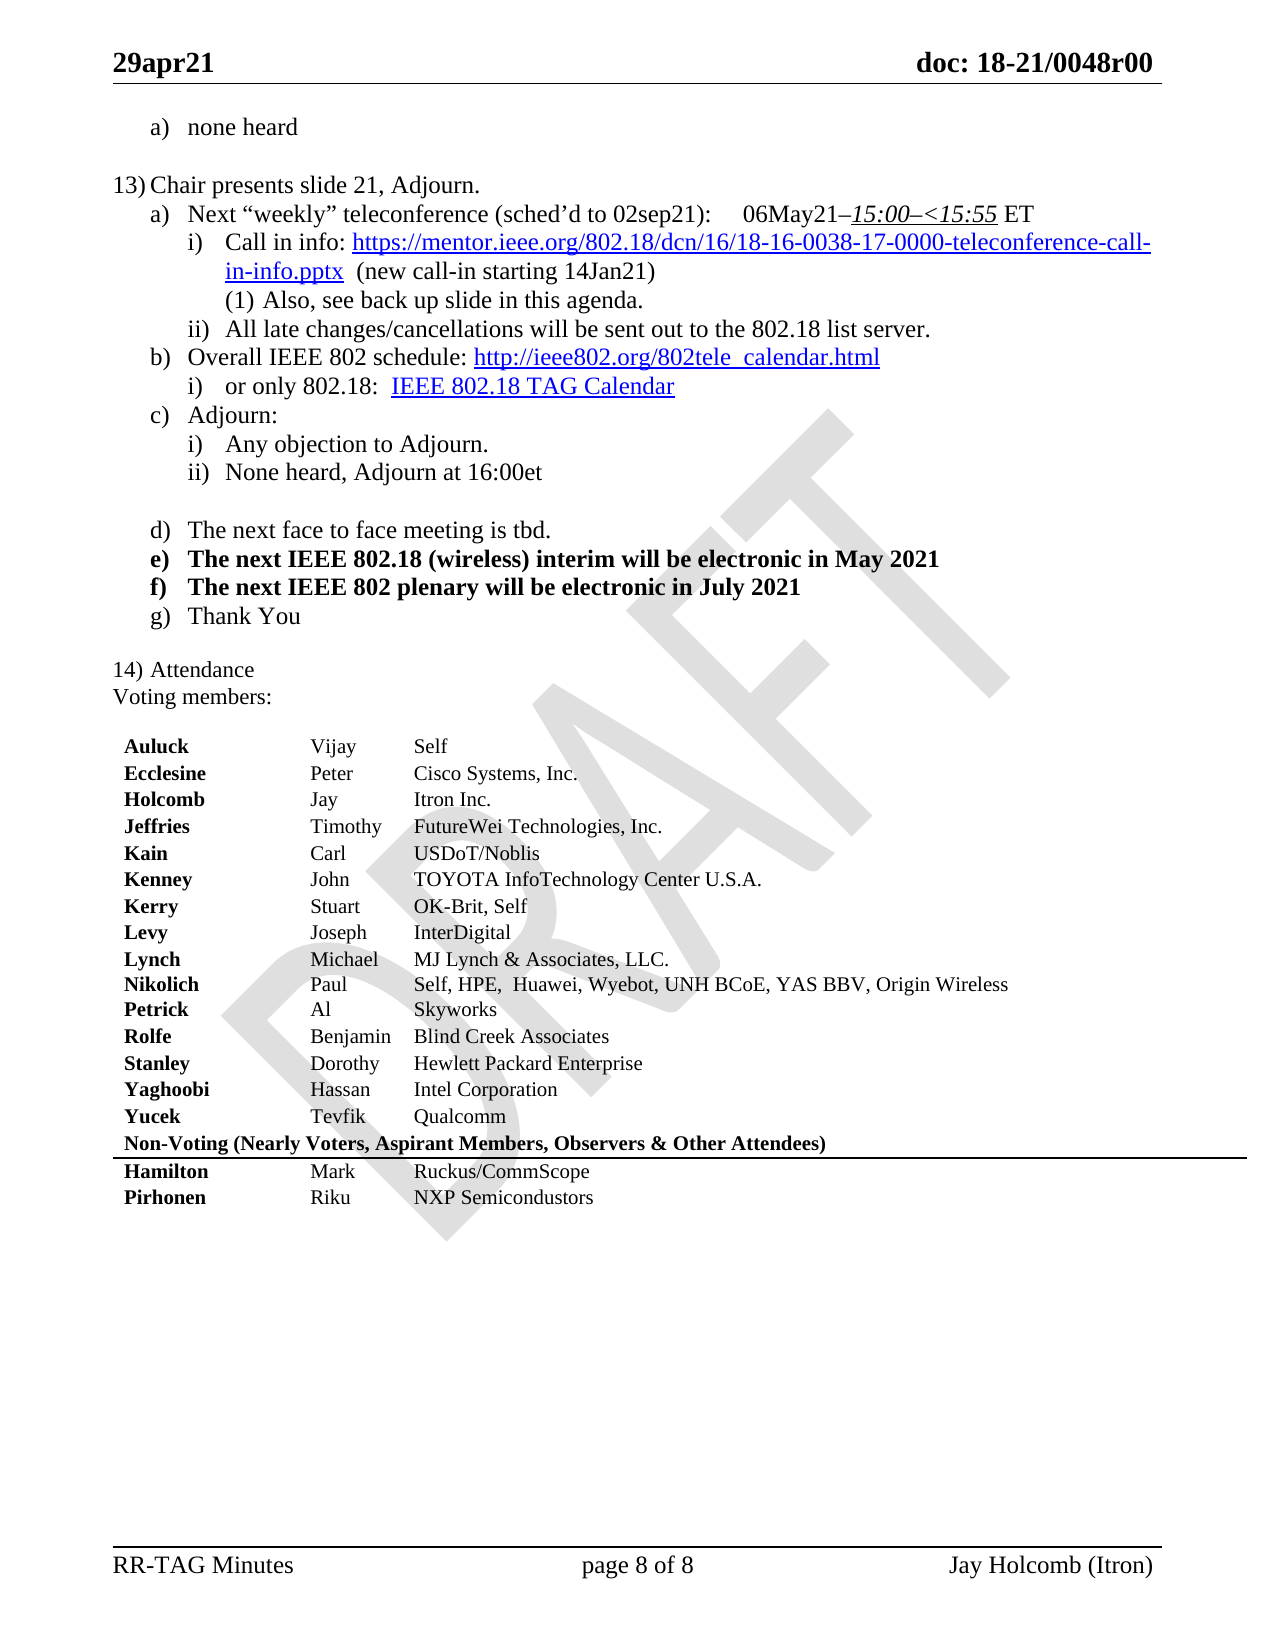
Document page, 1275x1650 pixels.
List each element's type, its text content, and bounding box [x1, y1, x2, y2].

table_cell Skyworks [403, 996, 1247, 1023]
table_cell OK‐Brit, Self [403, 893, 1247, 919]
table_cell Al [299, 996, 402, 1023]
table_cell Ruckus/CommScope [403, 1159, 1247, 1184]
list none heard [150, 112, 1162, 141]
table_cell Kenney [113, 866, 299, 892]
table_cell Stanley [113, 1049, 299, 1076]
table_cell Stuart [299, 893, 402, 919]
table_cell Hewlett Packard Enterprise [403, 1049, 1247, 1076]
table_cell USDoT/Noblis [403, 839, 1247, 866]
table_cell John [299, 866, 402, 892]
table_cell Kerry [113, 893, 299, 919]
table_cell Yucek [113, 1103, 299, 1129]
list None heard, Adjourn at 16:00et [187, 457, 1162, 486]
table_cell Tevfik [299, 1103, 402, 1129]
table_cell Paul [299, 972, 402, 996]
table_cell Pirhonen [113, 1184, 299, 1210]
table_header Auluck [113, 733, 299, 759]
list All late changes/cancellations will be sent out to the 802.18 list server. [187, 314, 1162, 342]
list Chair presents slide 21, Adjourn. [112, 170, 1162, 199]
table_cell Petrick [113, 996, 299, 1023]
table_cell MJ Lynch & Associates, LLC. [403, 946, 1247, 972]
list Adjourn: [150, 400, 1162, 429]
table_cell Yaghoobi [113, 1076, 299, 1102]
table_cell Michael [299, 946, 402, 972]
table_cell Joseph [299, 919, 402, 946]
table_cell Lynch [113, 946, 299, 972]
table_header Self [403, 733, 1247, 759]
list Also, see back up slide in this agenda. [225, 285, 1162, 314]
table_cell Mark [299, 1159, 402, 1184]
table_cell Rolfe [113, 1023, 299, 1049]
list The next IEEE 802 plenary will be electronic in July 2021 [150, 572, 1162, 601]
table_header Vijay [299, 733, 402, 759]
table_cell Holcomb [113, 786, 299, 813]
table_cell TOYOTA InfoTechnology Center U.S.A. [403, 866, 1247, 892]
list The next face to face meeting is tbd. [150, 515, 1162, 544]
table_cell NXP Semicondustors [403, 1184, 1247, 1210]
table_cell Blind Creek Associates [403, 1023, 1247, 1049]
table_cell Hassan [299, 1076, 402, 1102]
table_cell Hamilton [113, 1159, 299, 1184]
table_cell InterDigital [403, 919, 1247, 946]
table_cell Benjamin [299, 1023, 402, 1049]
table_cell Kain [113, 839, 299, 866]
table_cell Timothy [299, 813, 402, 839]
table_cell Dorothy [299, 1049, 402, 1076]
text Voting members: [112, 683, 1209, 709]
table_cell Jeffries [113, 813, 299, 839]
list Thank You [150, 601, 1162, 630]
table_cell Qualcomm [403, 1103, 1247, 1129]
list Next “weekly” teleconference (sched’d to 02sep21): 06May21–15:00–<15:55 ET [150, 199, 1162, 227]
list Overall IEEE 802 schedule: http://ieee802.org/802tele_calendar.html [150, 342, 1162, 371]
list Attendance [112, 656, 1209, 683]
table_cell Ecclesine [113, 760, 299, 786]
table_cell Peter [299, 760, 402, 786]
list or only 802.18: IEEE 802.18 TAG Calendar [187, 371, 1162, 400]
table_cell Itron Inc. [403, 786, 1247, 813]
table_cell Intel Corporation [403, 1076, 1247, 1102]
table_cell Non-Voting (Nearly Voters, Aspirant Members, Observers & Other Attendees) [113, 1129, 1247, 1157]
list Call in info: https://mentor.ieee.org/802.18/dcn/16/18-16-0038-17-0000-teleconference-call-in-info.pptx (new call-in starting 14Jan21) [187, 227, 1162, 285]
table_cell Levy [113, 919, 299, 946]
table_cell Self, HPE, Huawei, Wyebot, UNH BCoE, YAS BBV, Origin Wireless [403, 972, 1247, 996]
table_cell Jay [299, 786, 402, 813]
list The next IEEE 802.18 (wireless) interim will be electronic in May 2021 [150, 544, 1162, 572]
table_cell Nikolich [113, 972, 299, 996]
table_cell FutureWei Technologies, Inc. [403, 813, 1247, 839]
list Any objection to Adjourn. [187, 429, 1162, 457]
table_cell Riku [299, 1184, 402, 1210]
table_cell Carl [299, 839, 402, 866]
table_cell Cisco Systems, Inc. [403, 760, 1247, 786]
